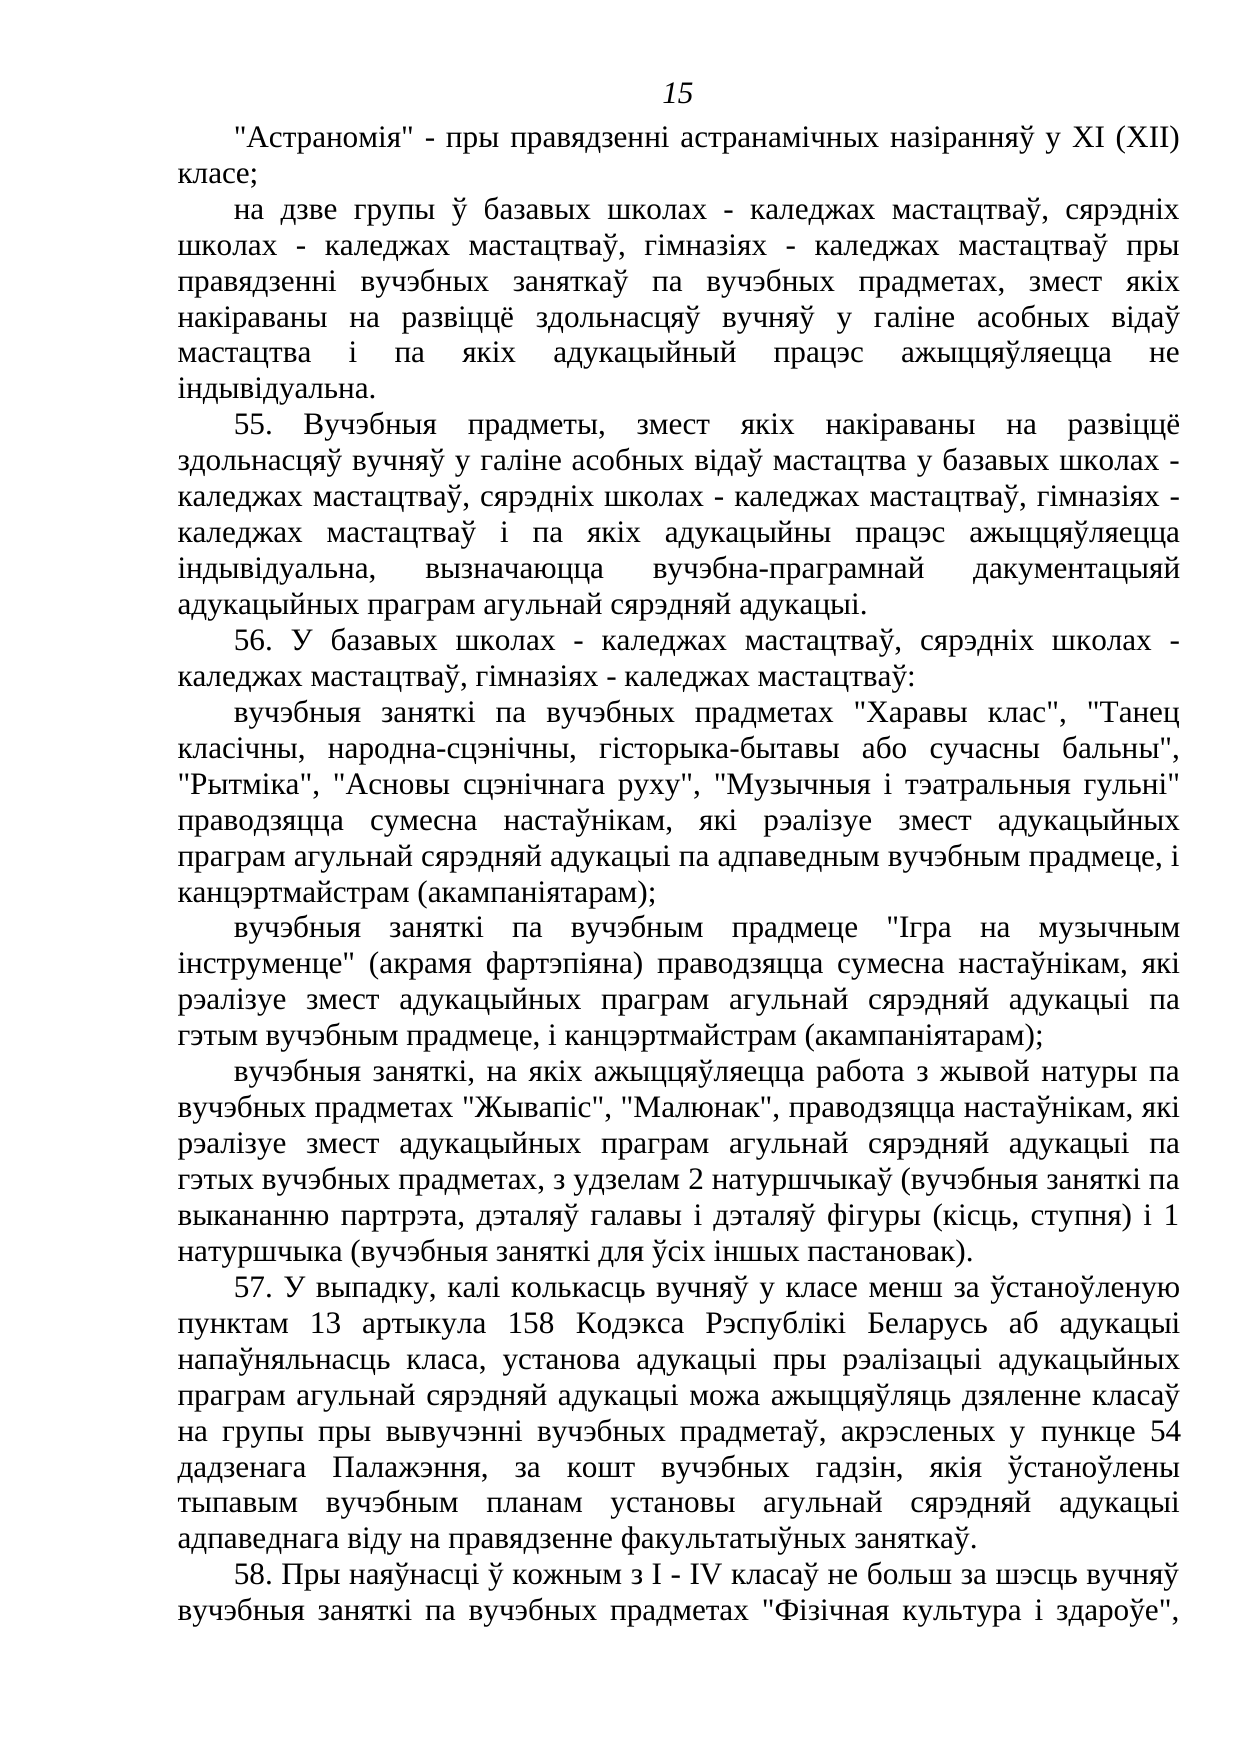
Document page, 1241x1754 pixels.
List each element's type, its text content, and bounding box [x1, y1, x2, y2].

text вучэбныя заняткi па вучэбным прадмеце "Iгра на музычным iнструменце" (акрамя фартэпiяна) праводзяцца сумесна настаўнiкам, якi рэалiзуе змест адукацыйных праграм агульнай сярэдняй адукацыi па гэтым вучэбным прадмеце, i канцэртмайстрам (акампанiятарам); [177, 909, 1181, 1052]
text 57. У выпадку, калi колькасць вучняў у класе менш за ўстаноўленую пунктам 13 артыкула 158 Кодэкса Рэспублiкi Беларусь аб адукацыi напаўняльнасць класа, установа адукацыi пры рэалiзацыi адукацыйных праграм агульнай сярэдняй адукацыi можа ажыццяўляць дзяленне класаў на групы пры вывучэннi вучэбных прадметаў, акрэсленых у пункце 54 дадзенага Палажэння, за кошт вучэбных гадзiн, якiя ўстаноўлены тыпавым вучэбным планам установы агульнай сярэдняй адукацыi адпаведнага вiду на правядзенне факультатыўных заняткаў. [177, 1268, 1181, 1556]
text 55. Вучэбныя прадметы, змест якiх накiраваны на развiццё здольнасцяў вучняў у галiне асобных вiдаў мастацтва у базавых школах - каледжах мастацтваў, сярэднiх школах - каледжах мастацтваў, гiмназiях - каледжах мастацтваў i па якiх адукацыйны працэс ажыццяўляецца iндывiдуальна, вызначаюцца вучэбна-праграмнай дакументацыяй адукацыйных праграм агульнай сярэдняй адукацыi. [177, 406, 1181, 621]
text "Астраномiя" - пры правядзеннi астранамiчных назiранняў у XI (XII) класе; [177, 118, 1181, 190]
text 56. У базавых школах - каледжах мастацтваў, сярэднiх школах - каледжах мастацтваў, гiмназiях - каледжах мастацтваў: [177, 621, 1181, 693]
text вучэбныя заняткi па вучэбных прадметах "Харавы клас", "Танец класiчны, народна-сцэнiчны, гiсторыка-бытавы або сучасны бальны", "Рытмiка", "Асновы сцэнiчнага руху", "Музычныя i тэатральныя гульнi" праводзяцца сумесна настаўнiкам, якi рэалiзуе змест адукацыйных праграм агульнай сярэдняй адукацыi па адпаведным вучэбным прадмеце, i канцэртмайстрам (акампанiятарам); [177, 693, 1181, 909]
text вучэбныя заняткi, на якiх ажыццяўляецца работа з жывой натуры па вучэбных прадметах "Жывапiс", "Малюнак", праводзяцца настаўнiкам, якi рэалiзуе змест адукацыйных праграм агульнай сярэдняй адукацыi па гэтых вучэбных прадметах, з удзелам 2 натуршчыкаў (вучэбныя заняткi па выкананню партрэта, дэталяў галавы i дэталяў фiгуры (кiсць, ступня) i 1 натуршчыка (вучэбныя заняткi для ўсiх iншых пастановак). [177, 1052, 1181, 1268]
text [177, 1556, 1181, 1627]
text на дзве групы ў базавых школах - каледжах мастацтваў, сярэднiх школах - каледжах мастацтваў, гiмназiях - каледжах мастацтваў пры правядзеннi вучэбных заняткаў па вучэбных прадметах, змест якiх накiраваны на развiццё здольнасцяў вучняў у галiне асобных вiдаў мастацтва i па якiх адукацыйный працэс ажыццяўляецца не iндывiдуальна. [177, 190, 1181, 406]
